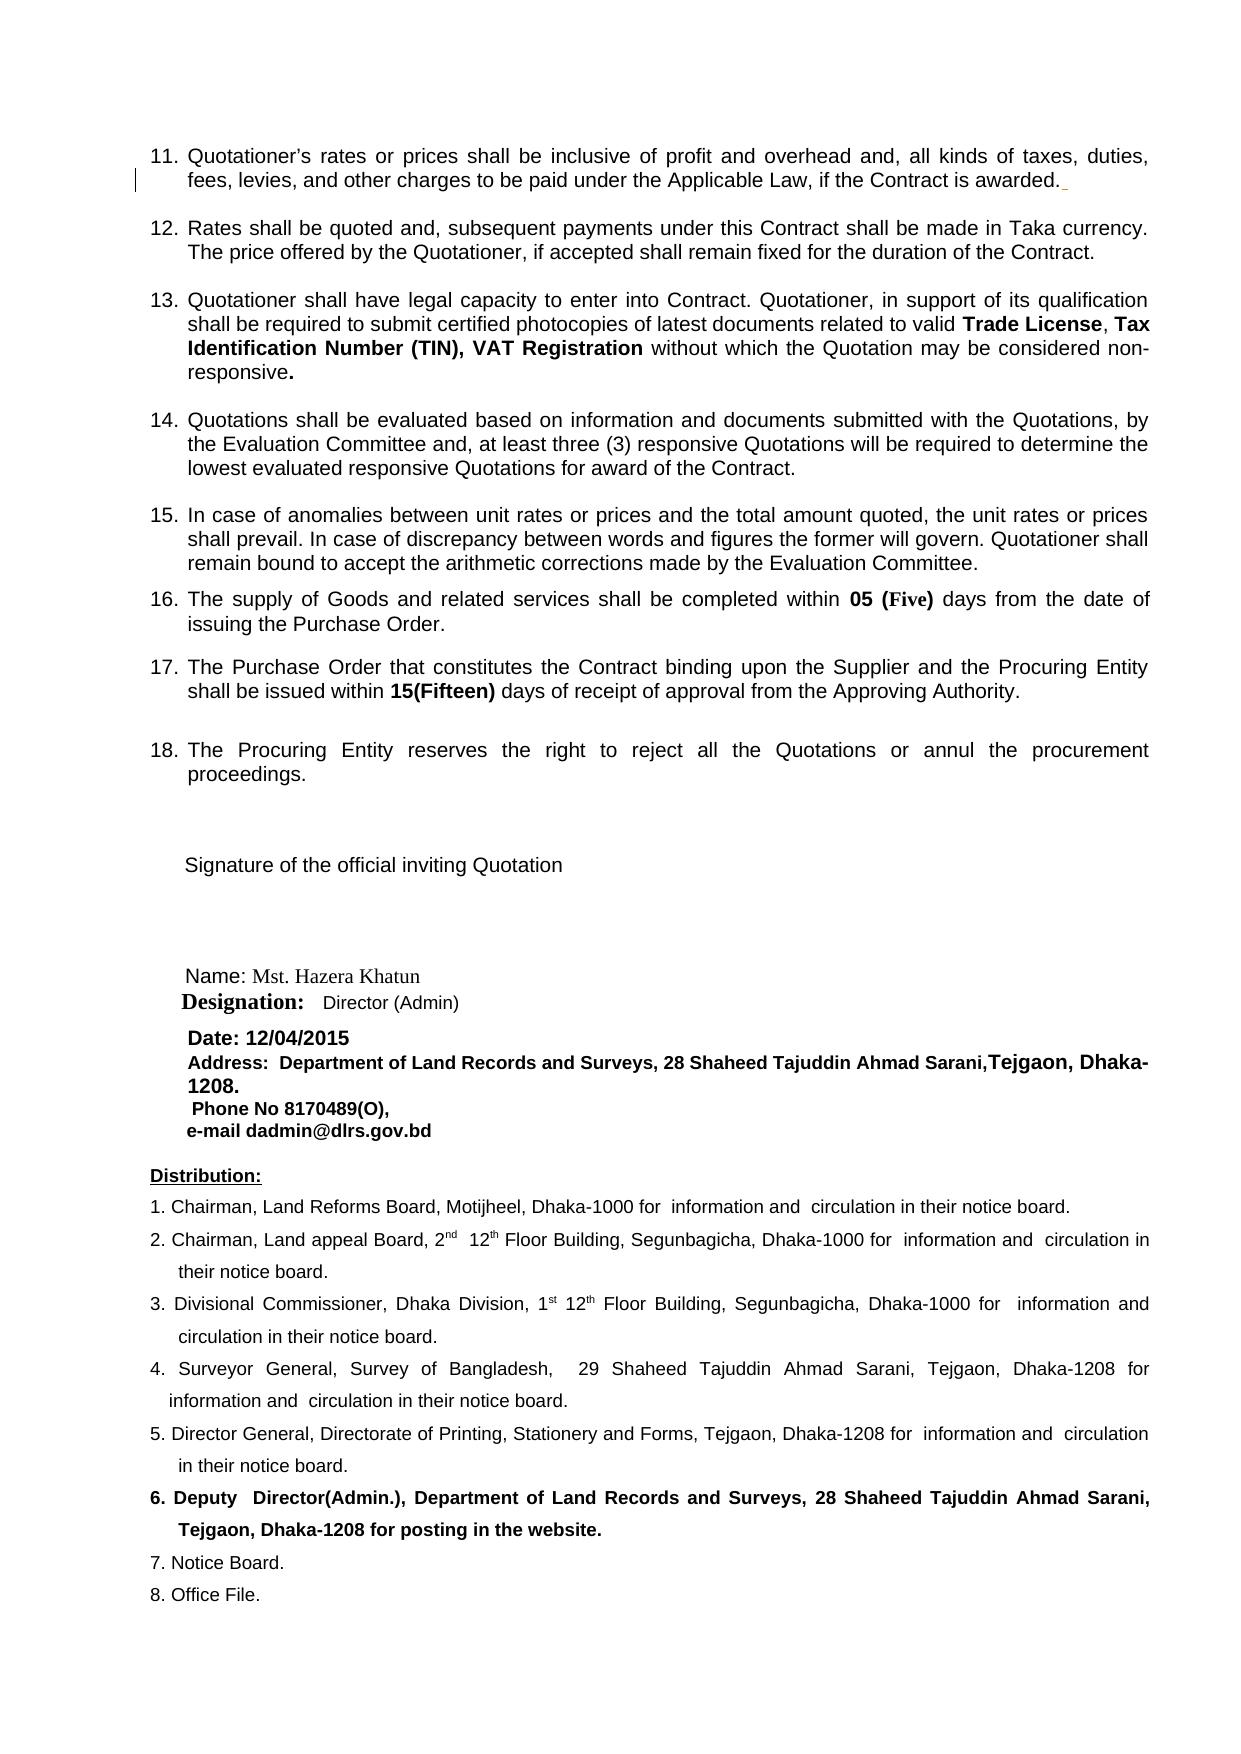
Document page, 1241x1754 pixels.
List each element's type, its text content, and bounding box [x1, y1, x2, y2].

text 4. Surveyor General, Survey of Bangladesh, 29 Shaheed Tajuddin Ahmad Sarani, Tejgaon, Dhaka-1208 for information and circulation in their notice board. [150, 1358, 1150, 1412]
subtitle Date: 12/04/2015 [187, 1026, 1150, 1050]
list The supply of Goods and related services shall be completed within 05 (Five) days from the date of issuing the Purchase Order. [150, 587, 1150, 635]
text 2. Chairman, Land appeal Board, 2nd 12th Floor Building, Segunbagicha, Dhaka-1000 for information and circulation in their notice board. [150, 1228, 1150, 1282]
list Rates shall be quoted and, subsequent payments under this Contract shall be made in Taka currency. The price offered by the Quotationer, if accepted shall remain fixed for the duration of the Contract. [150, 216, 1150, 264]
subtitle Signature of the official inviting Quotation [150, 853, 1150, 877]
list Quotationer’s rates or prices shall be inclusive of profit and overhead and, all kinds of taxes, duties, fees, levies, and other charges to be paid under the Applicable Law, if the Contract is awarded. [150, 144, 1150, 192]
list The Purchase Order that constitutes the Contract binding upon the Supplier and the Procuring Entity shall be issued within 15(Fifteen) days of receipt of approval from the Approving Authority. [150, 654, 1150, 702]
text Phone No 8170489(O), [150, 1098, 1150, 1119]
list Quotationer shall have legal capacity to enter into Contract. Quotationer, in support of its qualification shall be required to submit certified photocopies of latest documents related to valid Trade License, Tax Identification Number (TIN), VAT Registration without which the Quotation may be considered non-responsive. [150, 288, 1150, 383]
text Distribution: [150, 1165, 1150, 1187]
text Designation: Director (Admin) [150, 988, 1150, 1014]
list Quotations shall be evaluated based on information and documents submitted with the Quotations, by the Evaluation Committee and, at least three (3) responsive Quotations will be required to determine the lowest evaluated responsive Quotations for award of the Contract. [150, 407, 1150, 479]
text 5. Director General, Directorate of Printing, Stationery and Forms, Tejgaon, Dhaka-1208 for information and circulation in their notice board. [150, 1422, 1150, 1476]
list In case of anomalies between unit rates or prices and the total amount quoted, the unit rates or prices shall prevail. In case of discrepancy between words and figures the former will govern. Quotationer shall remain bound to accept the arithmetic corrections made by the Evaluation Committee. [150, 503, 1150, 575]
text 1. Chairman, Land Reforms Board, Motijheel, Dhaka-1000 for information and circulation in their notice board. [150, 1196, 1150, 1218]
text Name: Mst. Hazera Khatun [150, 963, 1150, 988]
text 7. Notice Board. [150, 1551, 1150, 1573]
subtitle Address: Department of Land Records and Surveys, 28 Shaheed Tajuddin Ahmad Sarani,Tejgaon, Dhaka-1208. [187, 1050, 1150, 1098]
text 8. Office File. [150, 1584, 1150, 1605]
text e-mail dadmin@dlrs.gov.bd [150, 1119, 1150, 1141]
text 6. Deputy Director(Admin.), Department of Land Records and Surveys, 28 Shaheed Tajuddin Ahmad Sarani, Tejgaon, Dhaka-1208 for posting in the website. [150, 1487, 1150, 1541]
list The Procuring Entity reserves the right to reject all the Quotations or annul the procurement proceedings. [150, 738, 1150, 786]
text 3. Divisional Commissioner, Dhaka Division, 1st 12th Floor Building, Segunbagicha, Dhaka-1000 for information and circulation in their notice board. [150, 1293, 1150, 1347]
